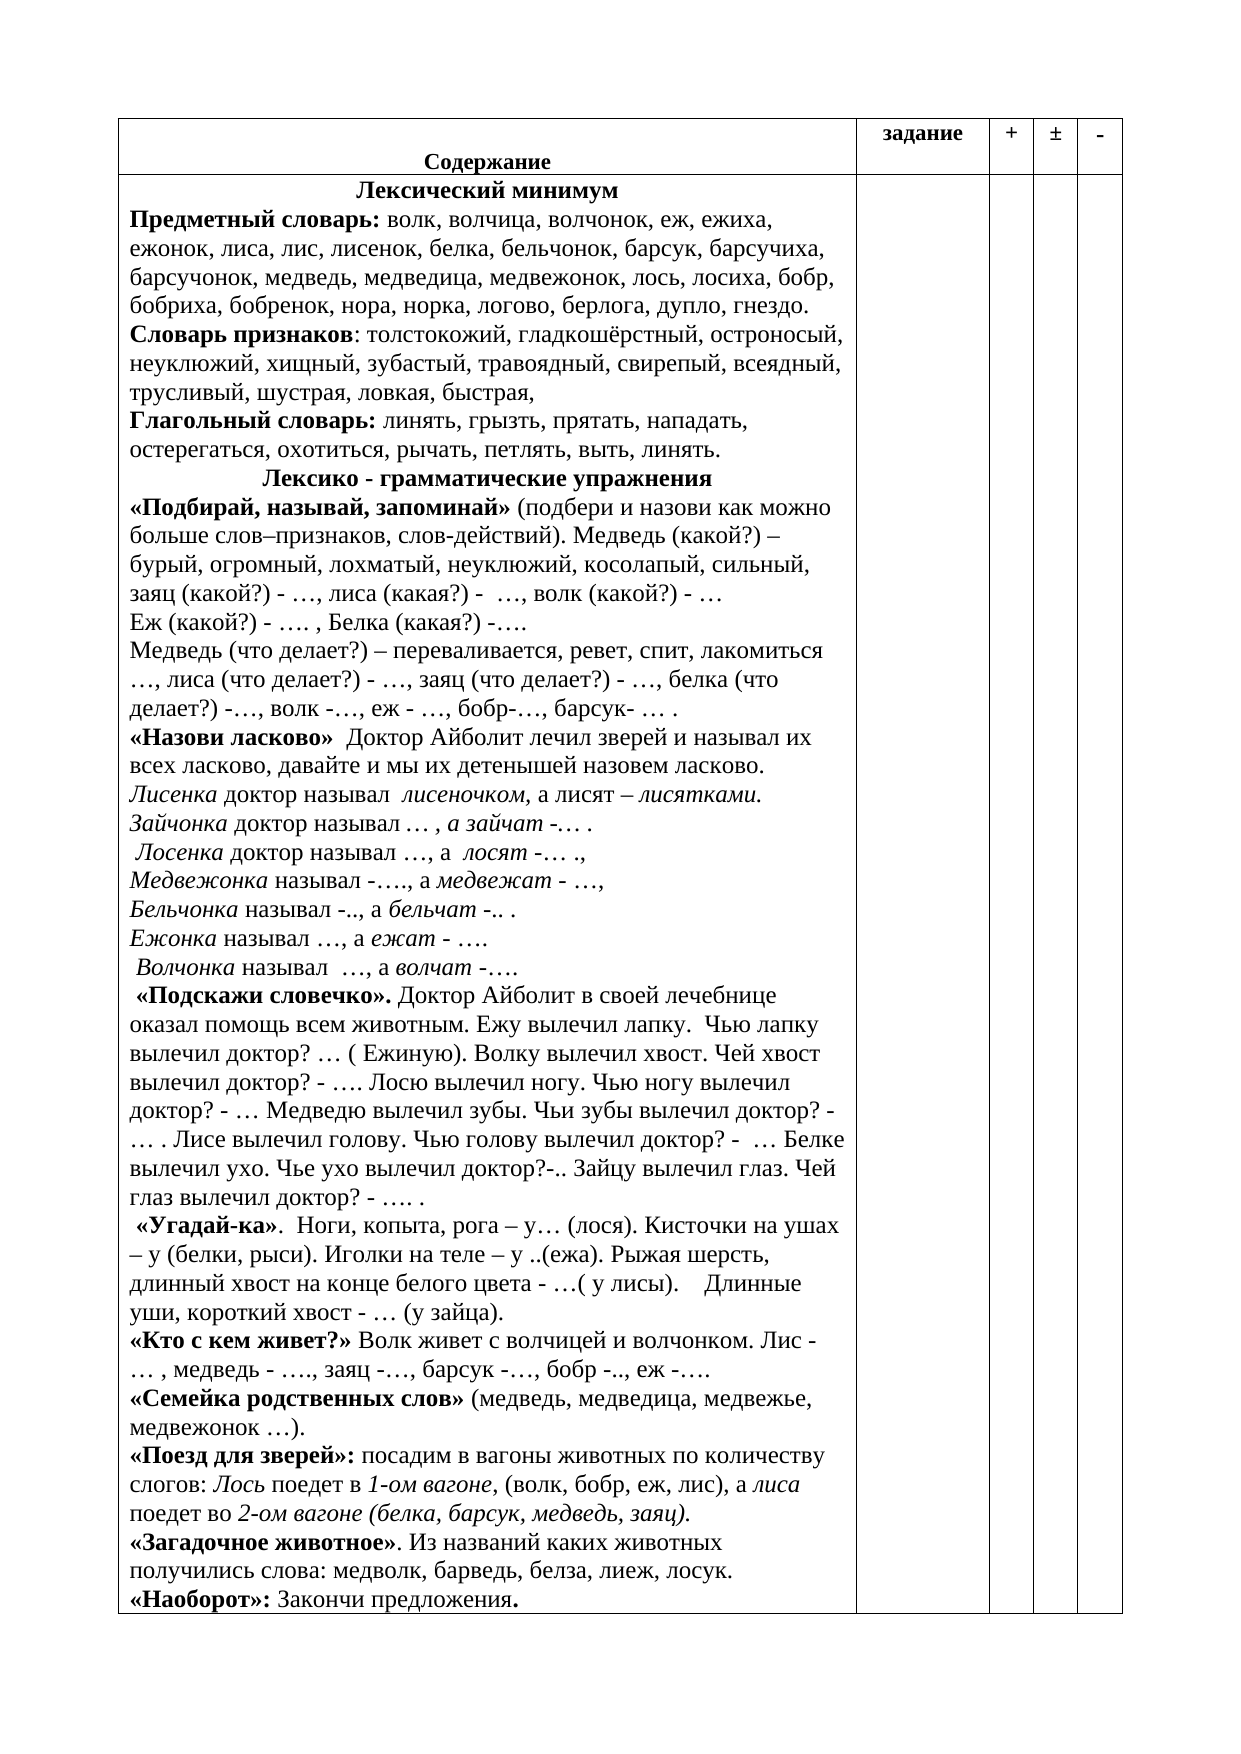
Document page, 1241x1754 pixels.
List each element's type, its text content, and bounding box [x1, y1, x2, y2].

table_cell [1078, 175, 1122, 1613]
table_header Содержание [119, 119, 856, 174]
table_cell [119, 175, 856, 1613]
table_header Кому дано задание [857, 119, 989, 174]
table_cell [857, 175, 989, 1613]
table_cell - [1078, 119, 1122, 174]
table_cell ± [1034, 119, 1077, 174]
table_cell + [990, 119, 1033, 174]
table_cell [1034, 175, 1077, 1613]
table_cell [990, 175, 1033, 1613]
